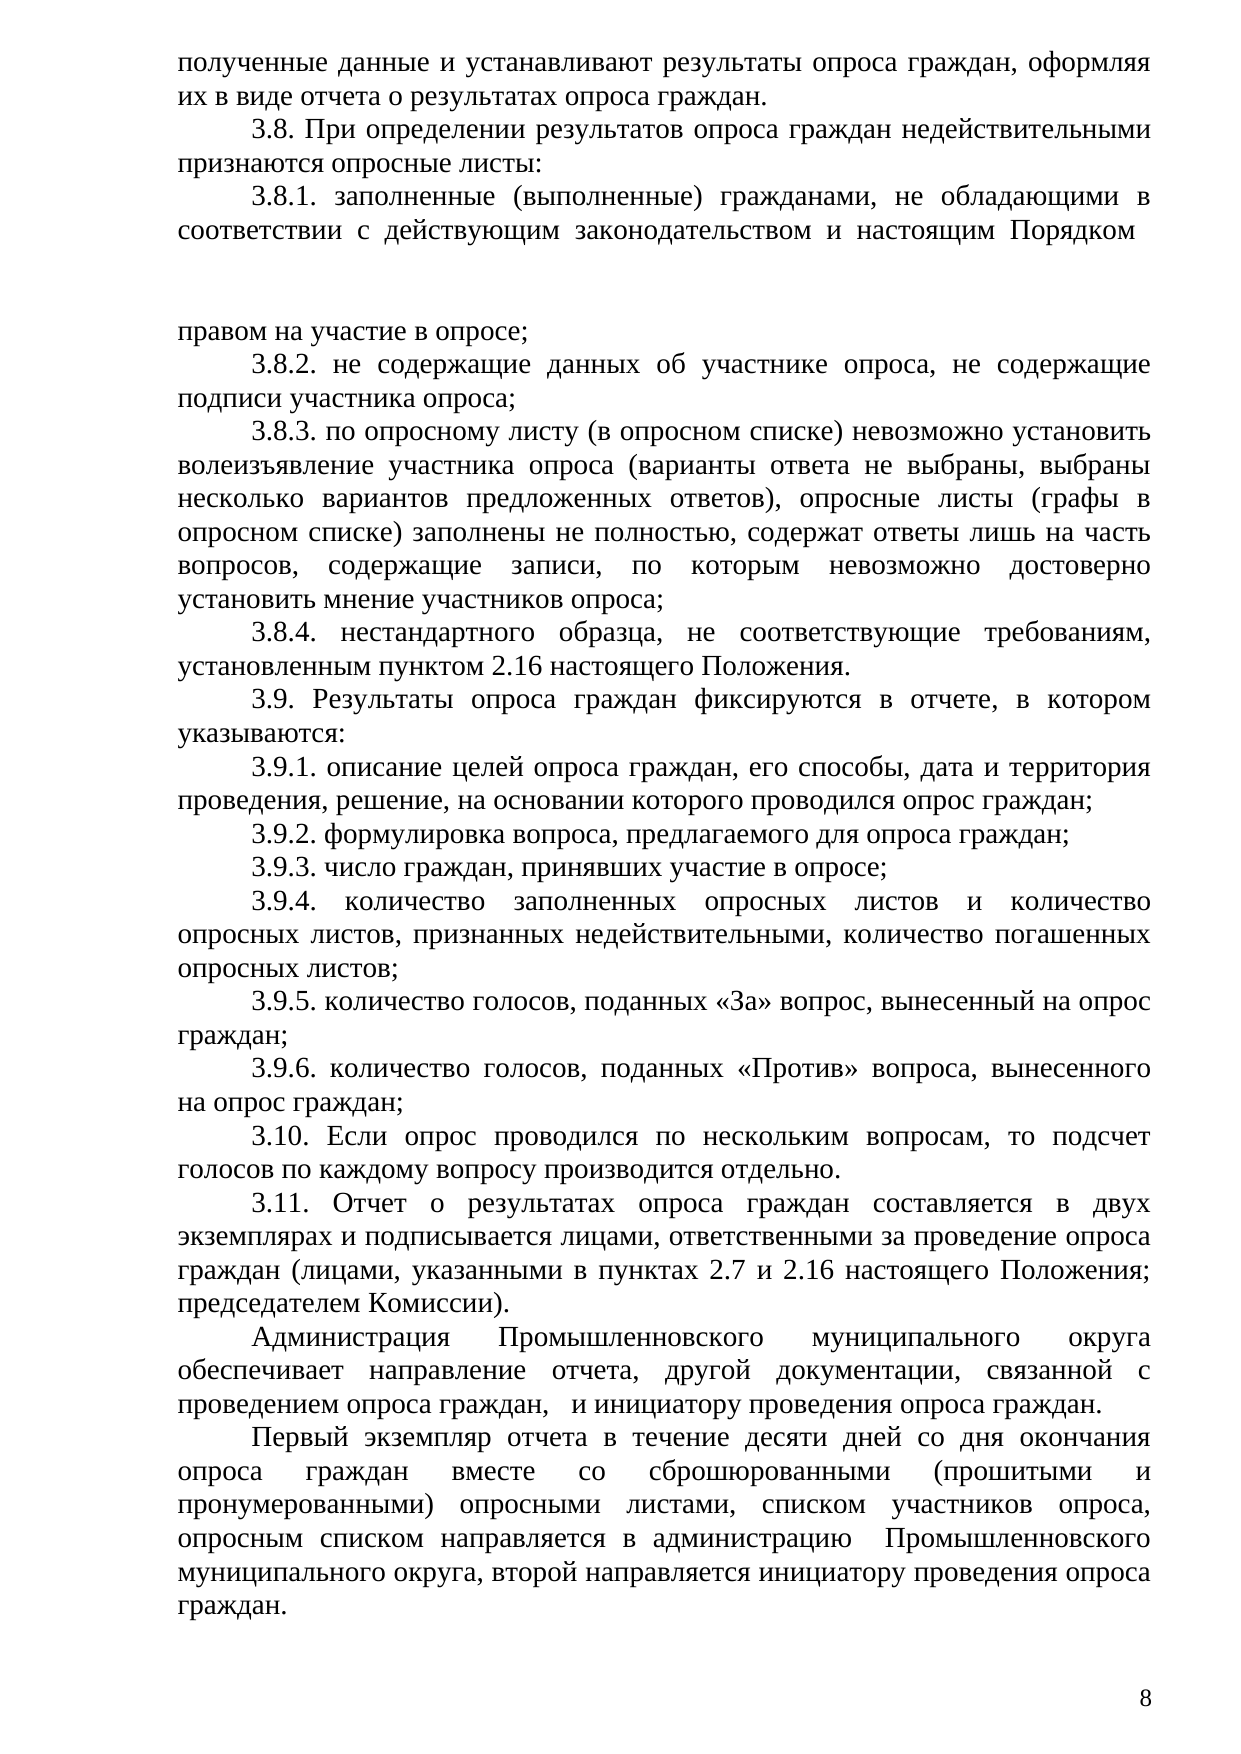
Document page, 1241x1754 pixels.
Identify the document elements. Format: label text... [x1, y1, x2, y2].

text 3.9.6. количество голосов, поданных «Против» вопроса, вынесенного на опрос граждан; [177, 1051, 1152, 1118]
text 3.8. При определении результатов опроса граждан недействительными признаются опросные листы: [177, 111, 1152, 178]
text 3.9.3. число граждан, принявших участие в опросе; [177, 849, 1152, 883]
text правом на участие в опросе; [177, 313, 1152, 346]
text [177, 44, 1152, 111]
text 3.8.4. нестандартного образца, не соответствующие требованиям, установленным пунктом 2.16 настоящего Положения. [177, 614, 1152, 682]
text 3.9.2. формулировка вопроса, предлагаемого для опроса граждан; [177, 816, 1152, 849]
text 3.10. Если опрос проводился по нескольким вопросам, то подсчет голосов по каждому вопросу производится отдельно. [177, 1118, 1152, 1185]
text 3.8.1. заполненные (выполненные) гражданами, не обладающими в соответствии с действующим законодательством и настоящим Порядком [177, 178, 1152, 246]
text 3.9.4. количество заполненных опросных листов и количество опросных листов, признанных недействительными, количество погашенных опросных листов; [177, 883, 1152, 983]
text Первый экземпляр отчета в течение десяти дней со дня окончания опроса граждан вместе со сброшюрованными (прошитыми и пронумерованными) опросными листами, списком участников опроса, опросным списком направляется в администрацию Промышленновского муниципального округа, второй направляется инициатору проведения опроса граждан. [177, 1419, 1152, 1621]
text 3.9.1. описание целей опроса граждан, его способы, дата и территория проведения, решение, на основании которого проводился опрос граждан; [177, 749, 1152, 816]
text 3.8.2. не содержащие данных об участнике опроса, не содержащие подписи участника опроса; [177, 346, 1152, 413]
text Администрация Промышленновского муниципального округа обеспечивает направление отчета, другой документации, связанной с проведением опроса граждан, и инициатору проведения опроса граждан. [177, 1319, 1152, 1419]
text 3.9. Результаты опроса граждан фиксируются в отчете, в котором указываются: [177, 682, 1152, 749]
text 3.9.5. количество голосов, поданных «За» вопрос, вынесенный на опрос граждан; [177, 983, 1152, 1051]
text 3.11. Отчет о результатах опроса граждан составляется в двух экземплярах и подписывается лицами, ответственными за проведение опроса граждан (лицами, указанными в пунктах 2.7 и 2.16 настоящего Положения; председателем Комиссии). [177, 1185, 1152, 1319]
text 3.8.3. по опросному листу (в опросном списке) невозможно установить волеизъявление участника опроса (варианты ответа не выбраны, выбраны несколько вариантов предложенных ответов), опросные листы (графы в опросном списке) заполнены не полностью, содержат ответы лишь на часть вопросов, содержащие записи, по которым невозможно достоверно установить мнение участников опроса; [177, 413, 1152, 614]
